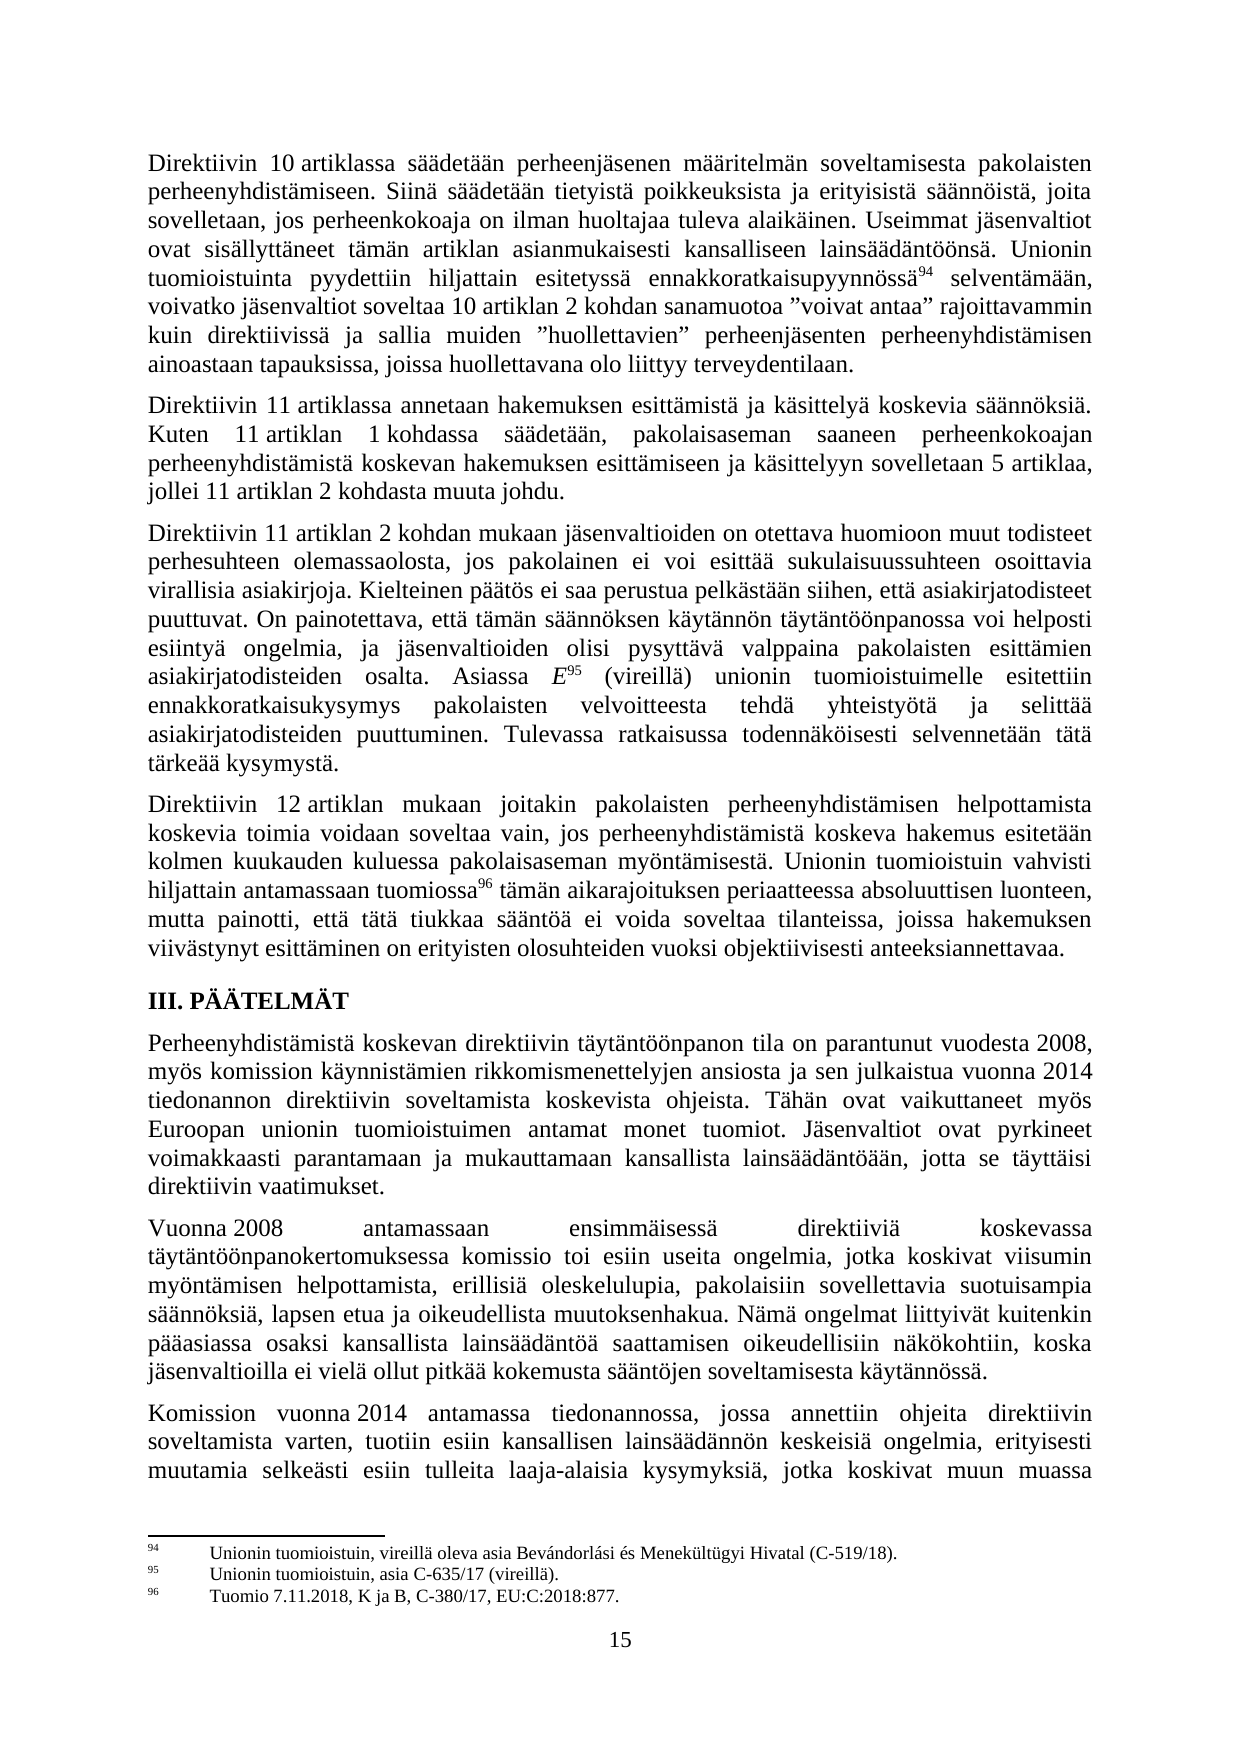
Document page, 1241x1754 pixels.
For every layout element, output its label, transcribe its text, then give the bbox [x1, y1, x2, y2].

text Direktiivin 12 artiklan mukaan joitakin pakolaisten perheenyhdistämisen helpottamista koskevia toimia voidaan soveltaa vain, jos perheenyhdistämistä koskeva hakemus esitetään kolmen kuukauden kuluessa pakolaisaseman myöntämisestä. Unionin tuomioistuin vahvisti hiljattain antamassaan tuomiossa tämän aikarajoituksen periaatteessa absoluuttisen luonteen, mutta painotti, että tätä tiukkaa sääntöä ei voida soveltaa tilanteissa, joissa hakemuksen viivästynyt esittäminen on erityisten olosuhteiden vuoksi objektiivisesti anteeksiannettavaa. [148, 789, 1093, 961]
text Direktiivin 10 artiklassa säädetään perheenjäsenen määritelmän soveltamisesta pakolaisten perheenyhdistämiseen. Siinä säädetään tietyistä poikkeuksista ja erityisistä säännöistä, joita sovelletaan, jos perheenkokoaja on ilman huoltajaa tuleva alaikäinen. Useimmat jäsenvaltiot ovat sisällyttäneet tämän artiklan asianmukaisesti kansalliseen lainsäädäntöönsä. Unionin tuomioistuinta pyydettiin hiljattain esitetyssä ennakkoratkaisupyynnössä selventämään, voivatko jäsenvaltiot soveltaa 10 artiklan 2 kohdan sanamuotoa ”voivat antaa” rajoittavammin kuin direktiivissä ja sallia muiden ”huollettavien” perheenjäsenten perheenyhdistämisen ainoastaan tapauksissa, joissa huollettavana olo liittyy terveydentilaan. [148, 148, 1093, 378]
text III. PÄÄTELMÄT [148, 986, 1093, 1015]
text Direktiivin 11 artiklan 2 kohdan mukaan jäsenvaltioiden on otettava huomioon muut todisteet perhesuhteen olemassaolosta, jos pakolainen ei voi esittää sukulaisuussuhteen osoittavia virallisia asiakirjoja. Kielteinen päätös ei saa perustua pelkästään siihen, että asiakirjatodisteet puuttuvat. On painotettava, että tämän säännöksen käytännön täytäntöönpanossa voi helposti esiintyä ongelmia, ja jäsenvaltioiden olisi pysyttävä valppaina pakolaisten esittämien asiakirjatodisteiden osalta. Asiassa E (vireillä) unionin tuomioistuimelle esitettiin ennakkoratkaisukysymys pakolaisten velvoitteesta tehdä yhteistyötä ja selittää asiakirjatodisteiden puuttuminen. Tulevassa ratkaisussa todennäköisesti selvennetään tätä tärkeää kysymystä. [148, 518, 1093, 776]
text Direktiivin 11 artiklassa annetaan hakemuksen esittämistä ja käsittelyä koskevia säännöksiä. Kuten 11 artiklan 1 kohdassa säädetään, pakolaisaseman saaneen perheenkokoajan perheenyhdistämistä koskevan hakemuksen esittämiseen ja käsittelyyn sovelletaan 5 artiklaa, jollei 11 artiklan 2 kohdasta muuta johdu. [148, 390, 1093, 505]
text Vuonna 2008 antamassaan ensimmäisessä direktiiviä koskevassa täytäntöönpanokertomuksessa komissio toi esiin useita ongelmia, jotka koskivat viisumin myöntämisen helpottamista, erillisiä oleskelulupia, pakolaisiin sovellettavia suotuisampia säännöksiä, lapsen etua ja oikeudellista muutoksenhakua. Nämä ongelmat liittyivät kuitenkin pääasiassa osaksi kansallista lainsäädäntöä saattamisen oikeudellisiin näkökohtiin, koska jäsenvaltioilla ei vielä ollut pitkää kokemusta sääntöjen soveltamisesta käytännössä. [148, 1213, 1093, 1385]
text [148, 1398, 1093, 1484]
text Perheenyhdistämistä koskevan direktiivin täytäntöönpanon tila on parantunut vuodesta 2008, myös komission käynnistämien rikkomismenettelyjen ansiosta ja sen julkaistua vuonna 2014 tiedonannon direktiivin soveltamista koskevista ohjeista. Tähän ovat vaikuttaneet myös Euroopan unionin tuomioistuimen antamat monet tuomiot. Jäsenvaltiot ovat pyrkineet voimakkaasti parantamaan ja mukauttamaan kansallista lainsäädäntöään, jotta se täyttäisi direktiivin vaatimukset. [148, 1028, 1093, 1200]
